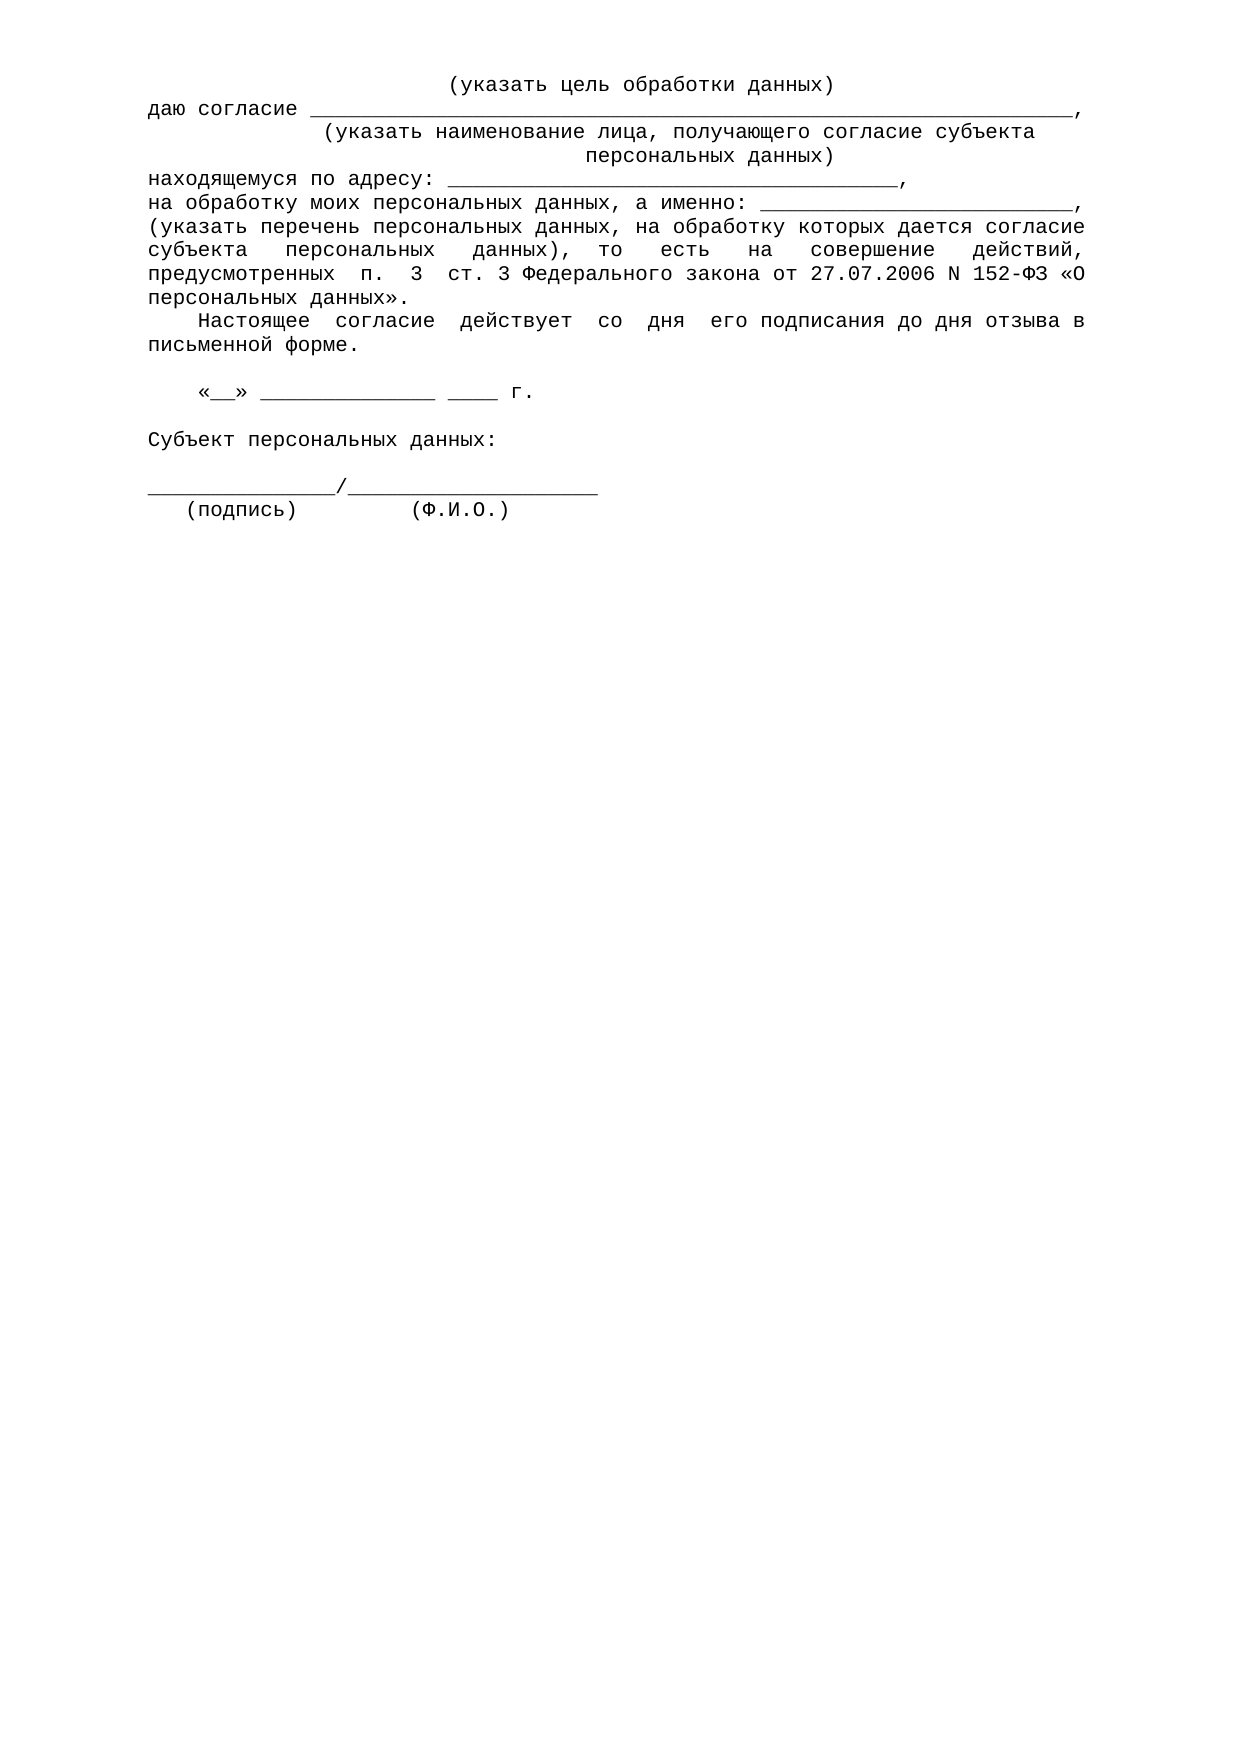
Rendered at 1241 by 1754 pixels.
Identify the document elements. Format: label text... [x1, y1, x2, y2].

text _______________/____________________ [148, 476, 1167, 499]
text (указать перечень персональных данных, на обработку которых дается согласие [148, 216, 1167, 239]
text Субъект персональных данных: [148, 428, 1167, 452]
text «__» ______________ ____ г. [148, 381, 1167, 405]
text персональных данных) [148, 145, 1167, 168]
text предусмотренных п. 3 ст. 3 Федерального закона от 27.07.2006 N 152-ФЗ «О [148, 263, 1167, 287]
text (указать цель обработки данных) [148, 74, 1167, 97]
text даю согласие _____________________________________________________________, [148, 97, 1167, 121]
text Настоящее согласие действует со дня его подписания до дня отзыва в [148, 310, 1167, 334]
text на обработку моих персональных данных, а именно: _________________________, [148, 192, 1167, 216]
text (подпись) (Ф.И.О.) [148, 499, 1167, 523]
text (указать наименование лица, получающего согласие субъекта [148, 121, 1167, 145]
text субъекта персональных данных), то есть на совершение действий, [148, 239, 1167, 263]
text персональных данных». [148, 287, 1167, 310]
text находящемуся по адресу: ____________________________________, [148, 168, 1167, 192]
text письменной форме. [148, 334, 1167, 358]
